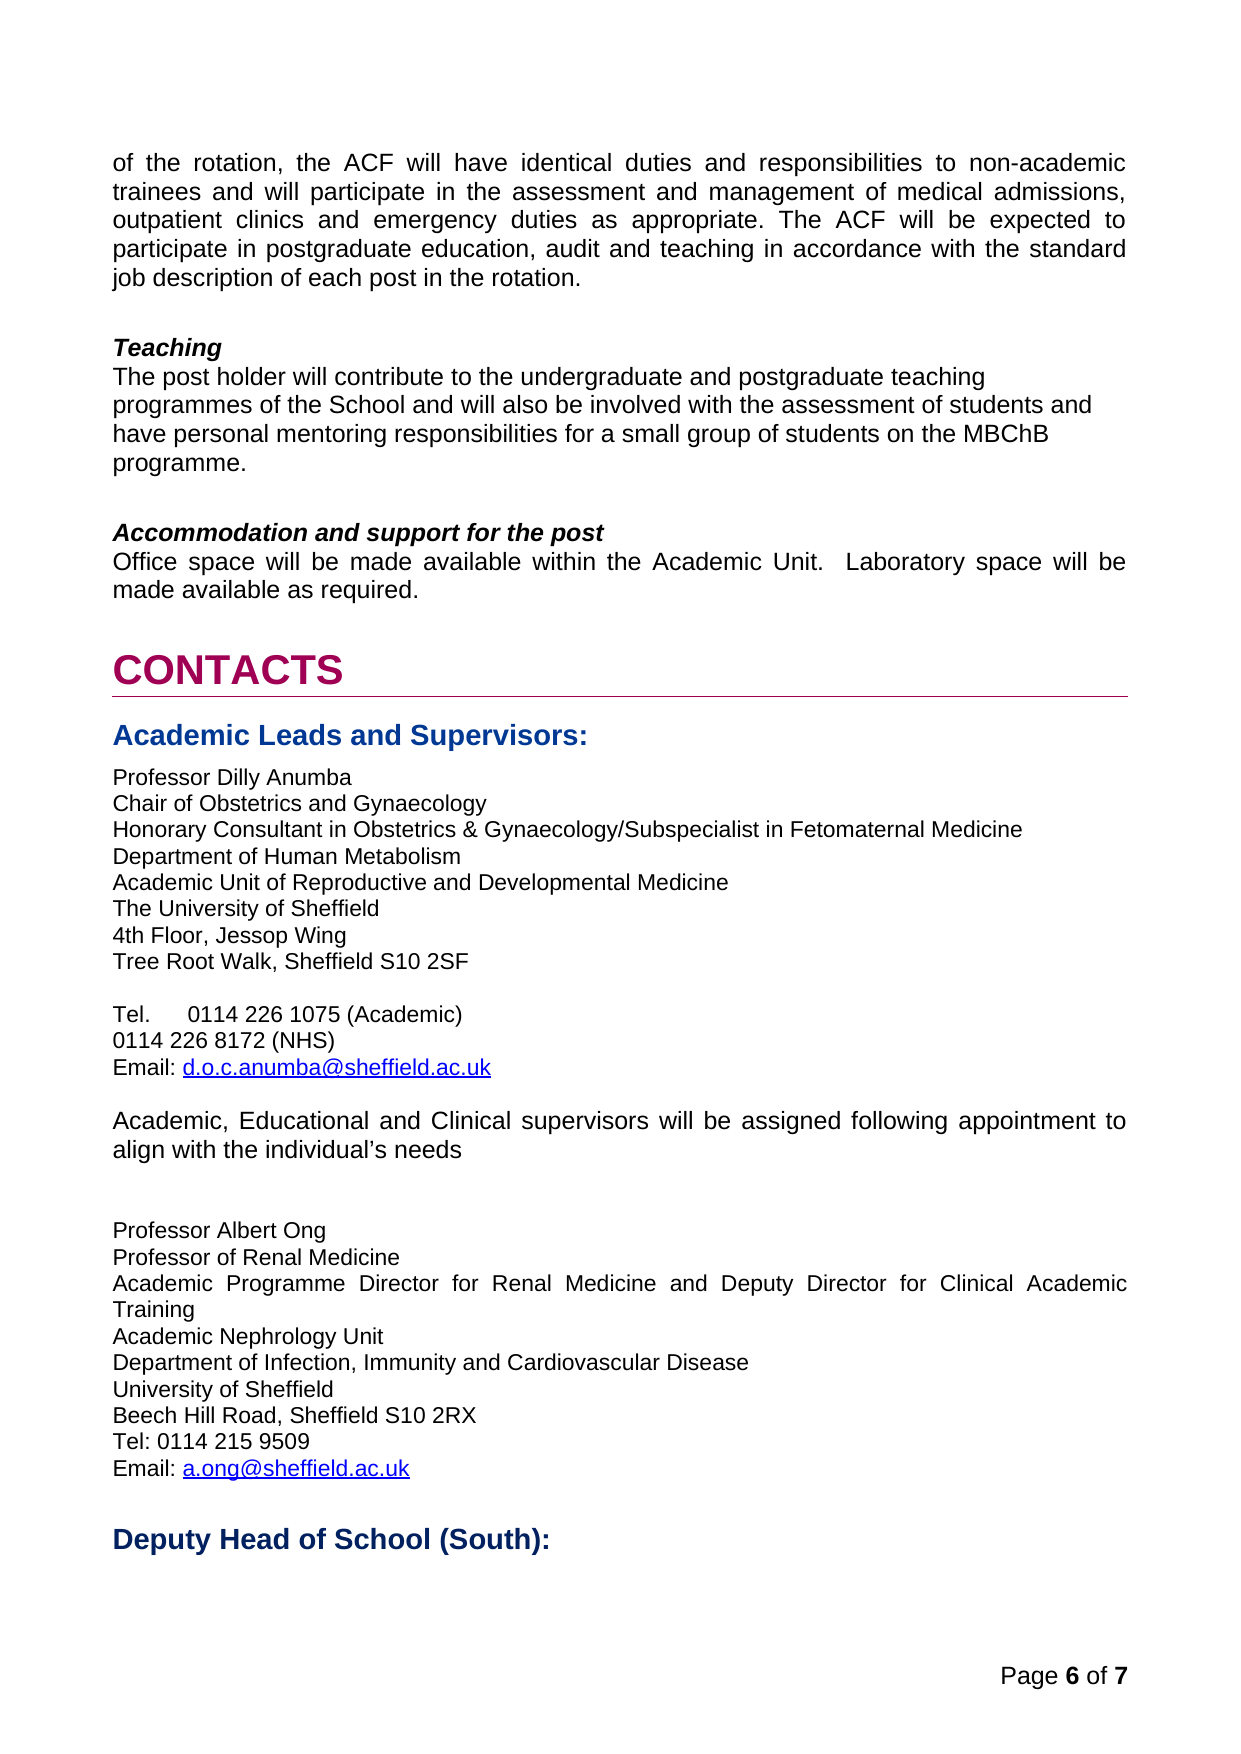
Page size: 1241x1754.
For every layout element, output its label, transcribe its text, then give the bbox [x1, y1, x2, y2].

text University of Sheffield [112, 1376, 1128, 1402]
subtitle CONTACTS [112, 646, 1128, 696]
text Deputy Head of School (South): [112, 1522, 1128, 1556]
text Department of Human Metabolism [112, 843, 1128, 869]
text Professor of Renal Medicine [112, 1244, 1128, 1270]
text Academic Unit of Reproductive and Developmental Medicine [112, 869, 1128, 895]
text Academic Programme Director for Renal Medicine and Deputy Director for Clinical Academic Training [112, 1270, 1128, 1323]
text Teaching [112, 333, 1128, 361]
text Honorary Consultant in Obstetrics & Gynaecology/Subspecialist in Fetomaternal Medicine [112, 816, 1128, 843]
text The post holder will contribute to the undergraduate and postgraduate teaching programmes of the School and will also be involved with the assessment of students and have personal mentoring responsibilities for a small group of students on the MBChB programme. [112, 361, 1128, 476]
text Academic, Educational and Clinical supervisors will be assigned following appointment to align with the individual’s needs [112, 1106, 1128, 1164]
text Professor Dilly Anumba [112, 763, 1128, 790]
text Academic Nephrology Unit [112, 1323, 1128, 1349]
text Tree Root Walk, Sheffield S10 2SF [112, 948, 1128, 974]
text 0114 226 8172 (NHS) [112, 1027, 1128, 1053]
text Professor Albert Ong [112, 1217, 1128, 1244]
text Department of Infection, Immunity and Cardiovascular Disease [112, 1349, 1128, 1376]
text 4th Floor, Jessop Wing [112, 922, 1128, 948]
text Office space will be made available within the Academic Unit. Laboratory space will be made available as required. [112, 546, 1128, 604]
text Tel. 0114 226 1075 (Academic) [112, 1001, 1128, 1027]
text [112, 148, 1128, 291]
subtitle Academic Leads and Supervisors: [112, 717, 1128, 751]
text Email: a.ong@sheffield.ac.uk [112, 1454, 1128, 1481]
text Beech Hill Road, Sheffield S10 2RX [112, 1402, 1128, 1428]
text The University of Sheffield [112, 895, 1128, 922]
text Email: d.o.c.anumba@sheffield.ac.uk [112, 1053, 1128, 1080]
text Accommodation and support for the post [112, 518, 1128, 546]
text Chair of Obstetrics and Gynaecology [112, 790, 1128, 816]
text Tel: 0114 215 9509 [112, 1428, 1128, 1454]
